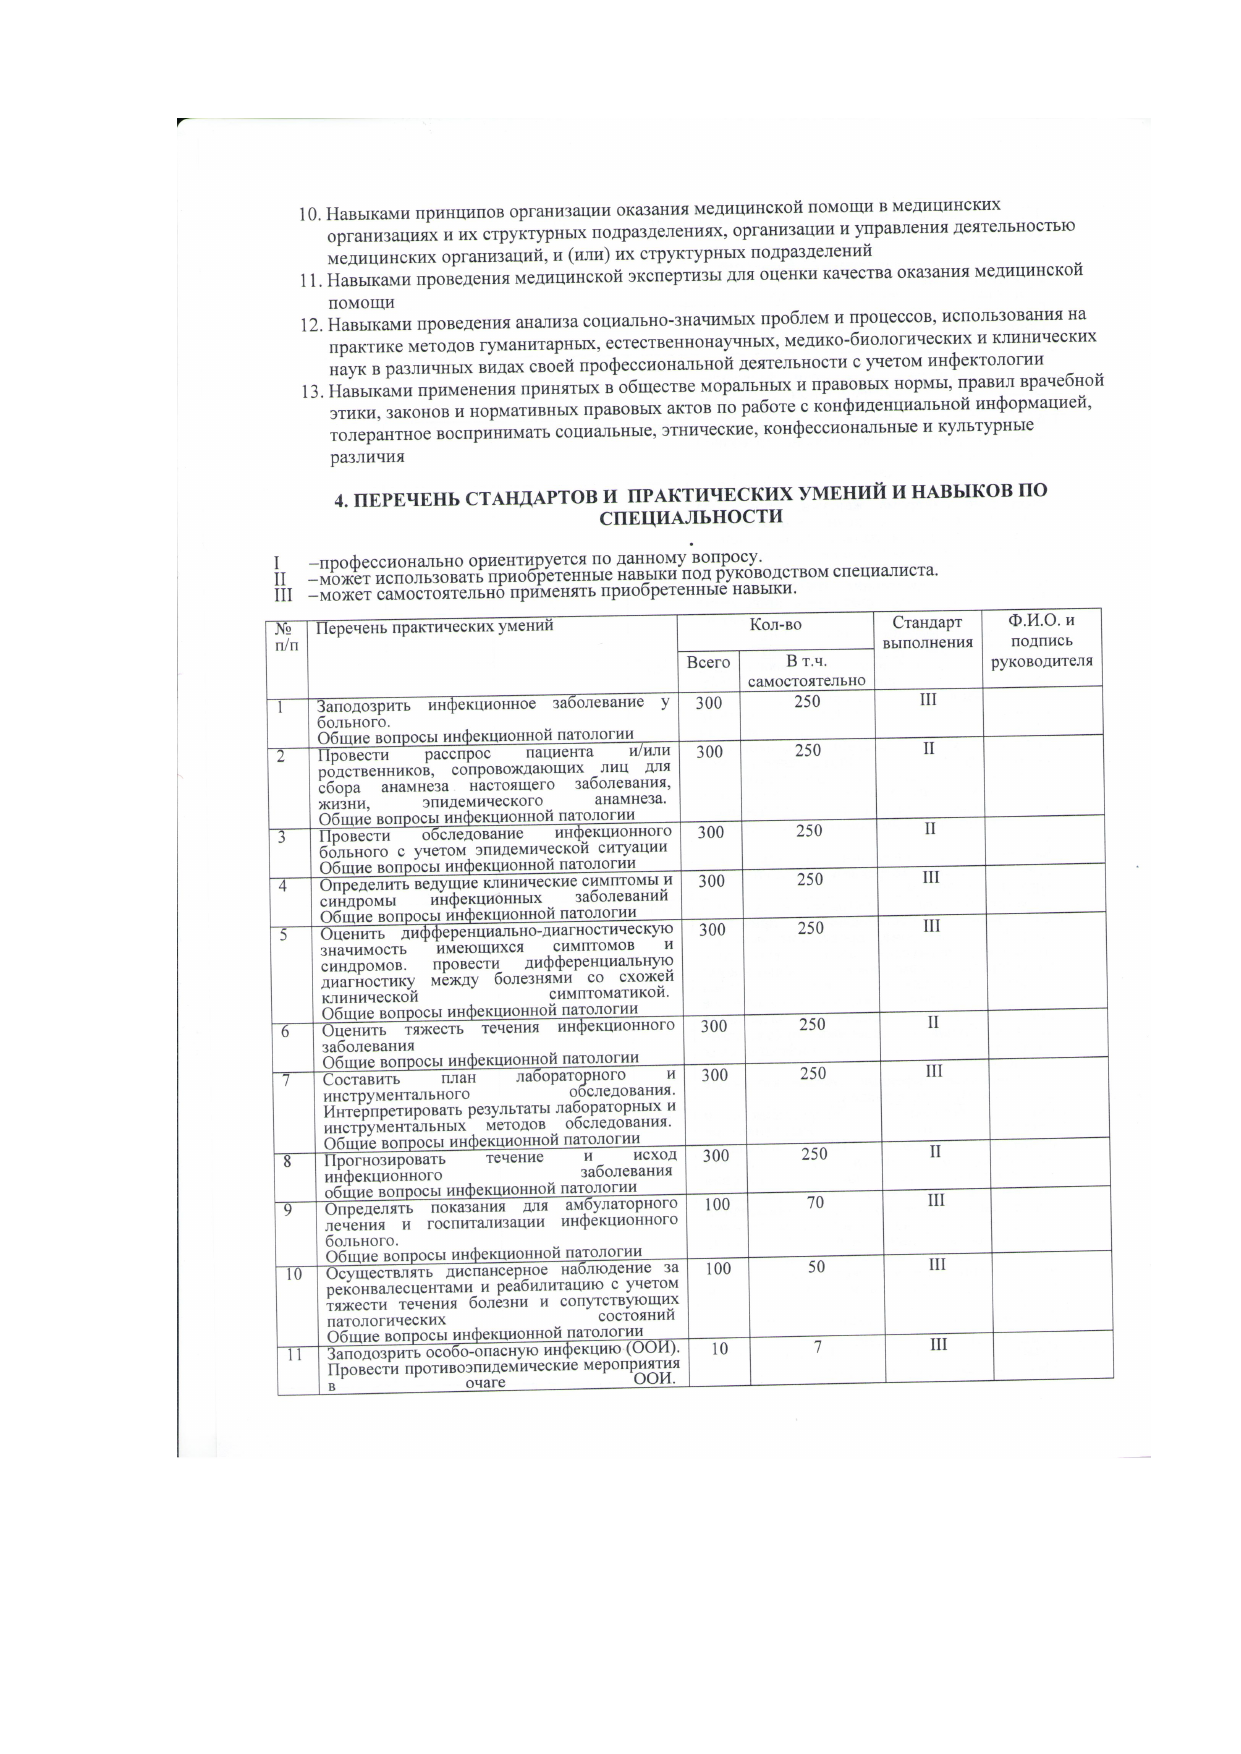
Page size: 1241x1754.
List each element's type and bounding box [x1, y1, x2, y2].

picture [177, 118, 1151, 1459]
